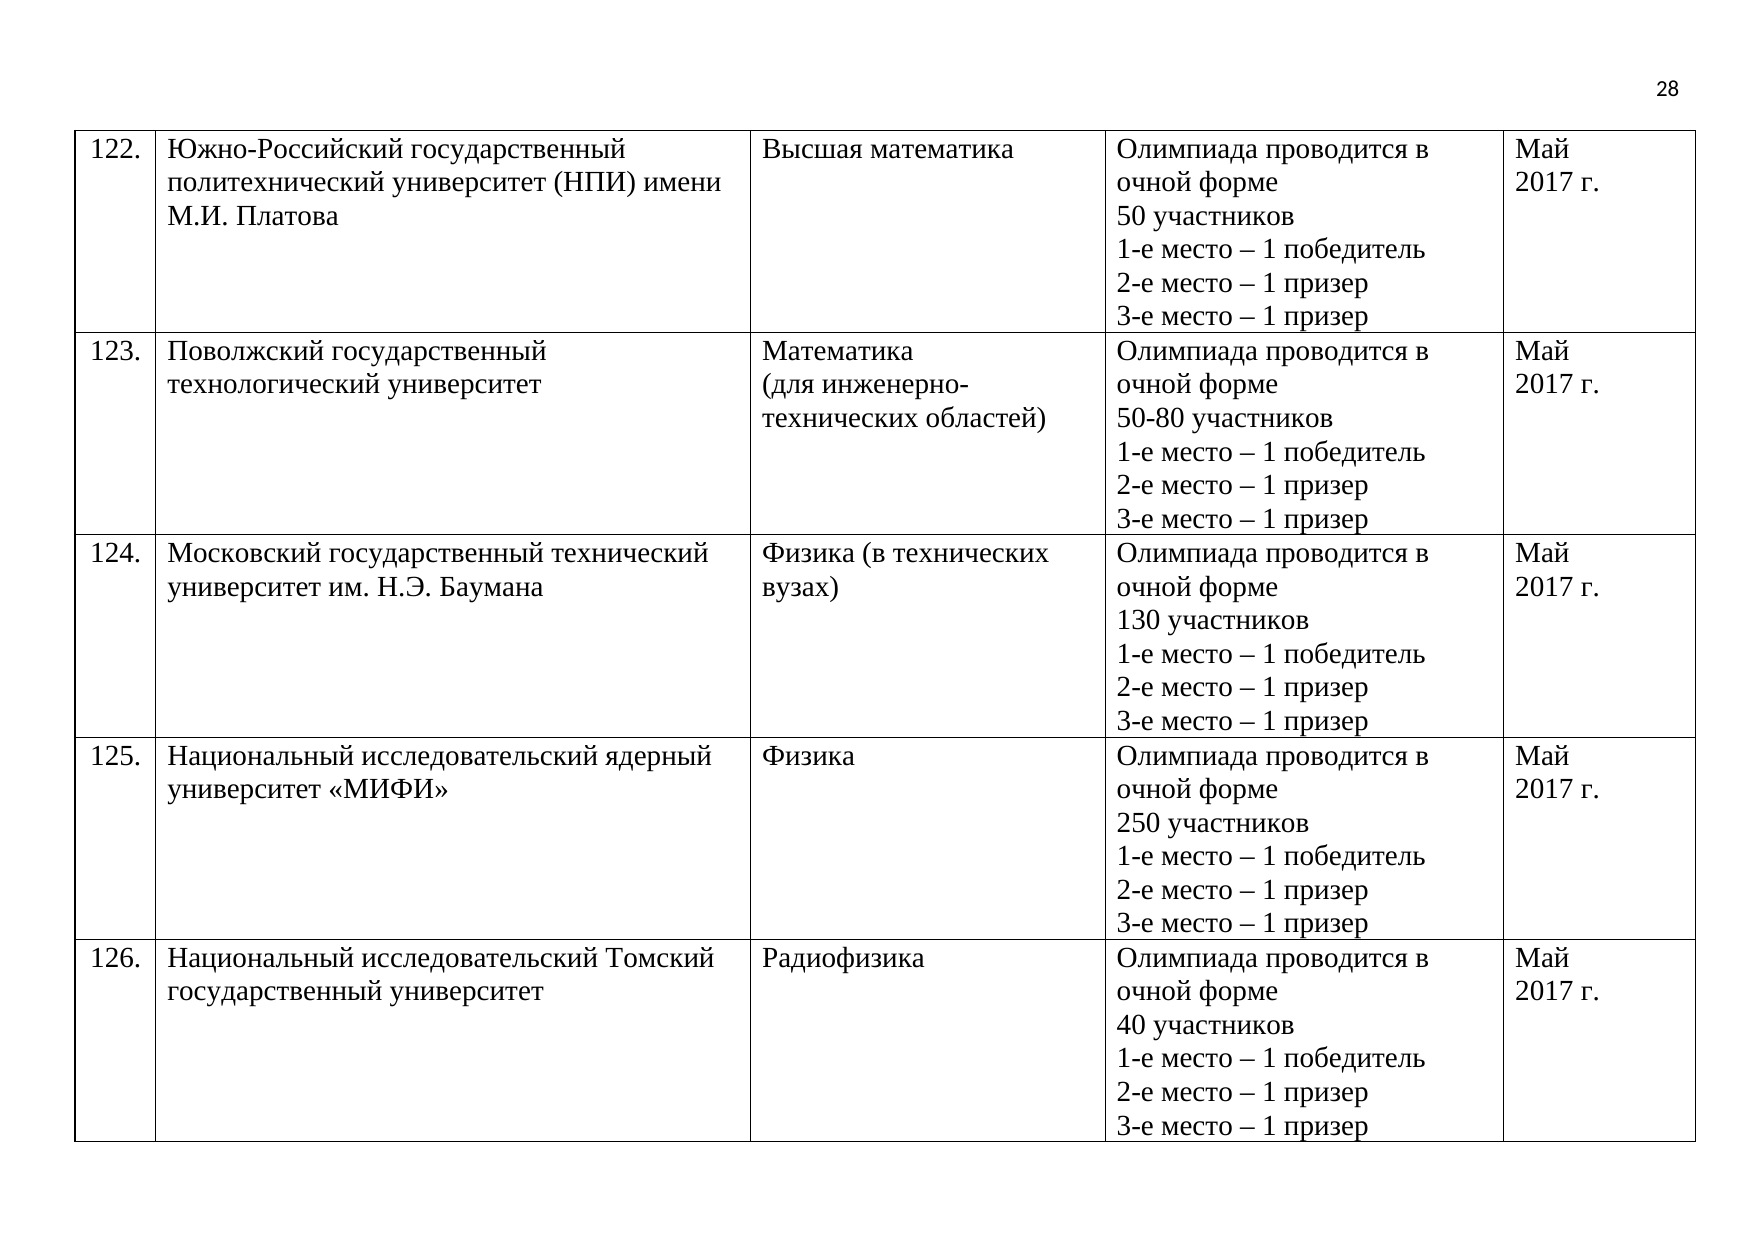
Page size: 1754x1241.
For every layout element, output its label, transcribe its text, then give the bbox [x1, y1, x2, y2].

table_cell Московский государственный технический университет им. Н.Э. Баумана [156, 535, 750, 737]
table_cell Май 2017 г. [1504, 131, 1695, 332]
table_cell Высшая математика [751, 131, 1105, 332]
table_cell 125. [76, 738, 155, 939]
table_cell Олимпиада проводится в очной форме 130 участников 1-е место – 1 победитель 2-е место – 1 призер 3-е место – 1 призер [1106, 535, 1503, 737]
table_cell Радиофизика [751, 940, 1105, 1141]
table_cell 122. [76, 131, 155, 332]
table_cell Олимпиада проводится в очной форме 250 участников 1-е место – 1 победитель 2-е место – 1 призер 3-е место – 1 призер [1106, 738, 1503, 939]
table_cell Южно-Российский государственный политехнический университет (НПИ) имени М.И. Платова [156, 131, 750, 332]
table_cell 126. [76, 940, 155, 1141]
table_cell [1106, 131, 1503, 332]
table_cell Национальный исследовательский Томский государственный университет [156, 940, 750, 1141]
table_cell Физика [751, 738, 1105, 939]
table_cell 124. [76, 535, 155, 737]
table_cell Национальный исследовательский ядерный университет «МИФИ» [156, 738, 750, 939]
table_cell Физика (в технических вузах) [751, 535, 1105, 737]
table_cell Поволжский государственный технологический университет [156, 333, 750, 534]
table_cell Май 2017 г. [1504, 333, 1695, 534]
table_cell Май 2017 г. [1504, 738, 1695, 939]
table_cell Май 2017 г. [1504, 940, 1695, 1141]
table_cell Олимпиада проводится в очной форме 50-80 участников 1-е место – 1 победитель 2-е место – 1 призер 3-е место – 1 призер [1106, 333, 1503, 534]
table_cell 123. [76, 333, 155, 534]
table_cell Май 2017 г. [1504, 535, 1695, 737]
table_cell Математика (для инженерно-технических областей) [751, 333, 1105, 534]
table_cell Олимпиада проводится в очной форме 40 участников 1-е место – 1 победитель 2-е место – 1 призер 3-е место – 1 призер [1106, 940, 1503, 1141]
